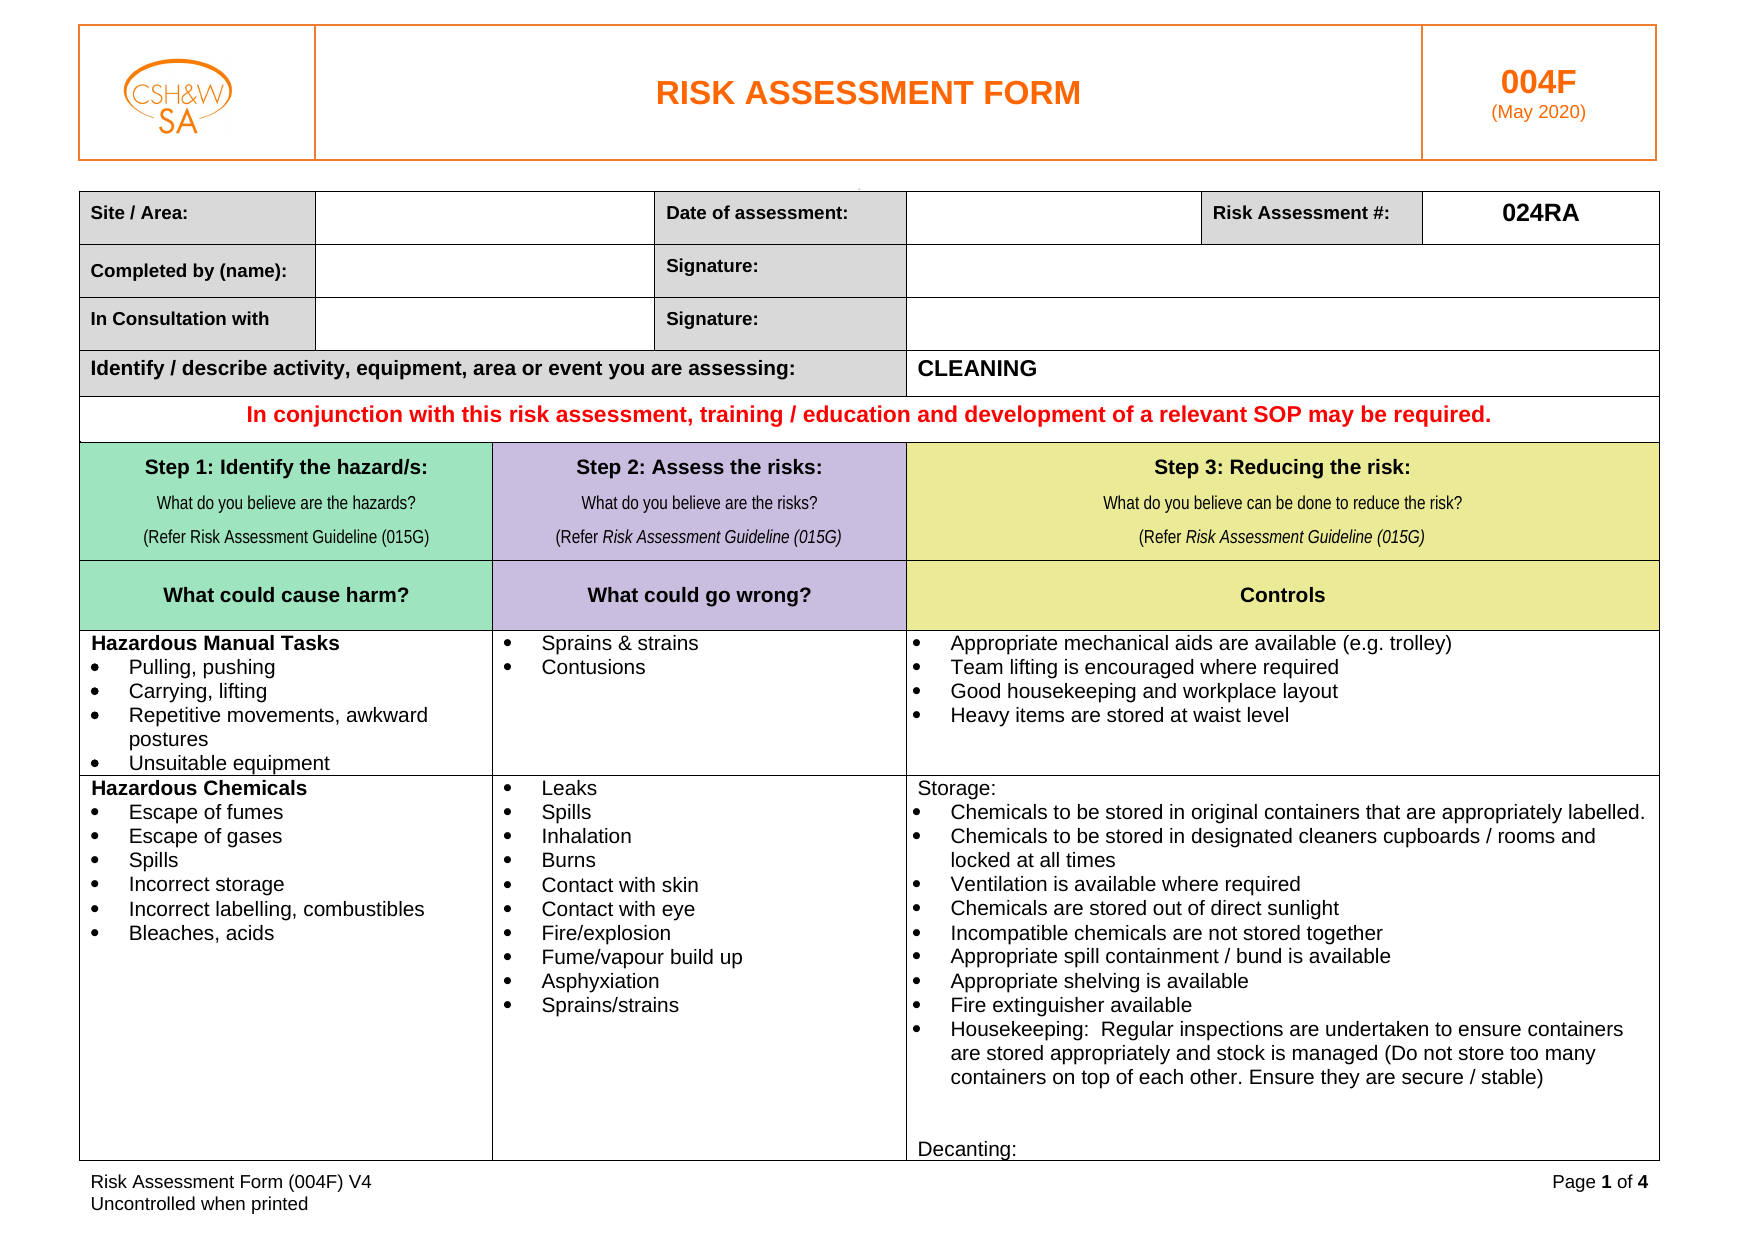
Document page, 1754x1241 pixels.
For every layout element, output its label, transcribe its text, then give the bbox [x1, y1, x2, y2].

table_header [316, 192, 654, 244]
table_cell Controls [907, 561, 1659, 630]
table_cell Completed by (name): [80, 245, 315, 297]
table_cell [907, 245, 1659, 297]
table_cell What could cause harm? [80, 561, 492, 630]
table_cell [907, 298, 1659, 350]
table_cell Sprains & strains Contusions [493, 631, 906, 775]
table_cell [907, 776, 1659, 1160]
table_cell In Consultation with [80, 298, 315, 350]
table_cell Step 1: Identify the hazard/s: What do you believe are the hazards? (Refer Risk Assessment Guideline (015G) [80, 443, 492, 560]
table_cell [316, 245, 654, 297]
table_header Risk Assessment #: [1202, 192, 1422, 244]
table_cell Signature: [655, 245, 906, 297]
table_cell Step 2: Assess the risks: What do you believe are the risks? (Refer Risk Assessment Guideline (015G) [493, 443, 906, 560]
table_cell Step 3: Reducing the risk: What do you believe can be done to reduce the risk? (Refer Risk Assessment Guideline (015G) [907, 443, 1659, 560]
table_cell Identify / describe activity, equipment, area or event you are assessing: [80, 351, 906, 396]
table_cell Appropriate mechanical aids are available (e.g. trolley) Team lifting is encouraged where required Good housekeeping and workplace layout Heavy items are stored at waist level [907, 631, 1659, 775]
table_cell [316, 298, 654, 350]
table_cell Hazardous Manual Tasks Pulling, pushing Carrying, lifting Repetitive movements, awkward postures Unsuitable equipment [80, 631, 492, 775]
table_header Date of assessment: [655, 192, 906, 244]
table_cell In conjunction with this risk assessment, training / education and development of a relevant SOP may be required. [80, 397, 1659, 442]
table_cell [80, 776, 492, 1160]
table_cell Signature: [655, 298, 906, 350]
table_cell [493, 776, 906, 1160]
table_cell What could go wrong? [493, 561, 906, 630]
table_header 024RA [1423, 192, 1659, 244]
table_cell CLEANING [907, 351, 1659, 396]
table_header [907, 192, 1201, 244]
table_header Site / Area: [80, 192, 315, 244]
